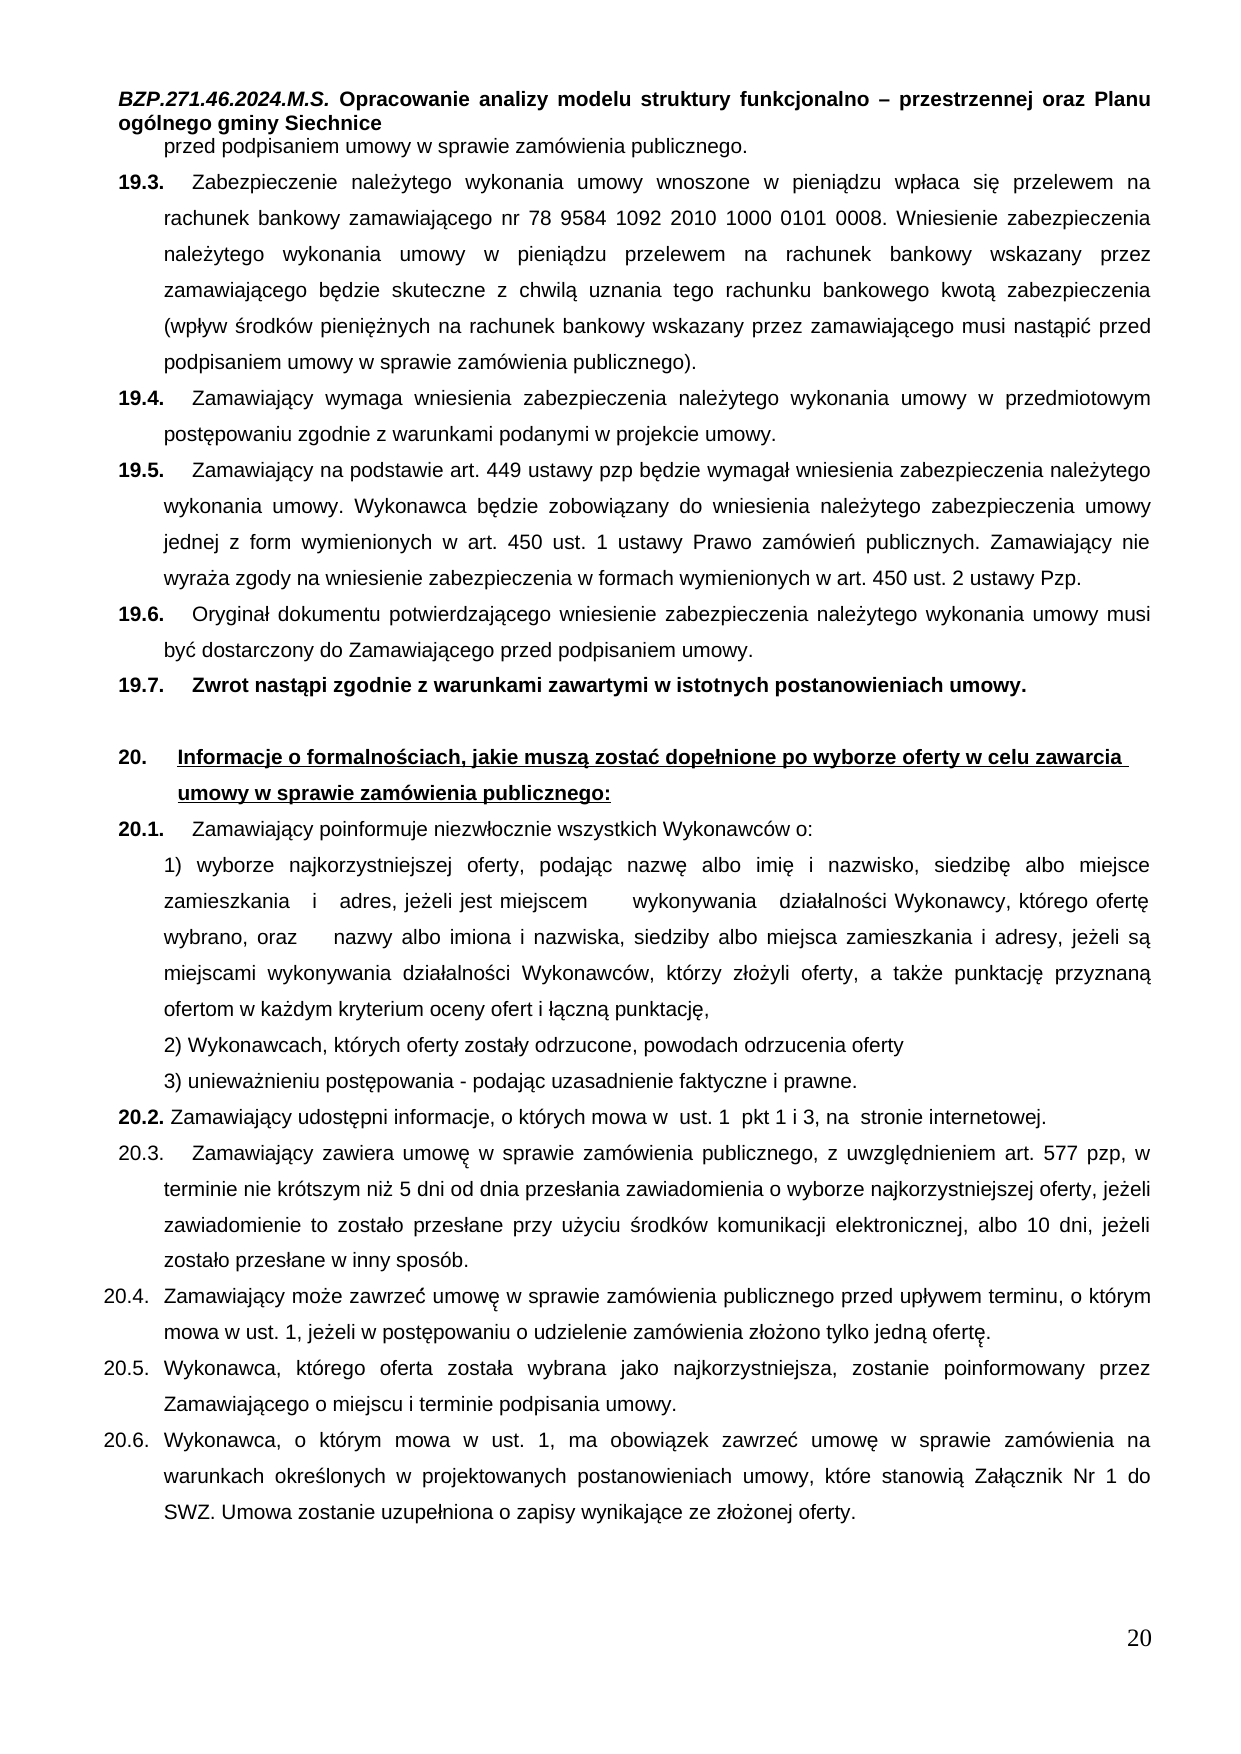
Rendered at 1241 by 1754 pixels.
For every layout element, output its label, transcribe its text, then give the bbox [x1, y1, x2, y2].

list Wykonawca, o którym mowa w ust. 1, ma obowiązek zawrzeć umowę w sprawie zamówienia na warunkach określonych w projektowanych postanowieniach umowy, które stanowią Załącznik Nr 1 do SWZ. Umowa zostanie uzupełniona o zapisy wynikające ze złożonej oferty. [103, 1428, 1152, 1524]
list Zwrot nastąpi zgodnie z warunkami zawartymi w istotnych postanowieniach umowy. [118, 673, 1152, 697]
list Zabezpieczenie należytego wykonania umowy wnoszone w pieniądzu wpłaca się przelewem na rachunek bankowy zamawiającego nr 78 9584 1092 2010 1000 0101 0008. Wniesienie zabezpieczenia należytego wykonania umowy w pieniądzu przelewem na rachunek bankowy wskazany przez zamawiającego będzie skuteczne z chwilą uznania tego rachunku bankowego kwotą zabezpieczenia (wpływ środków pieniężnych na rachunek bankowy wskazany przez zamawiającego musi nastąpić przed podpisaniem umowy w sprawie zamówienia publicznego). [118, 170, 1152, 374]
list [118, 134, 1152, 158]
list Zamawiający zawiera umowę̨ w sprawie zamówienia publicznego, z uwzględnieniem art. 577 pzp, w terminie nie krótszym niż̇ 5 dni od dnia przesłania zawiadomienia o wyborze najkorzystniejszej oferty, jeżeli zawiadomienie to zostało przesłane przy użyciu środków komunikacji elektronicznej, albo 10 dni, jeżeli zostało przesłane w inny sposób. [118, 1141, 1152, 1272]
list 1) wyborze najkorzystniejszej oferty, podając nazwę albo imię i nazwisko, siedzibę albo miejsce zamieszkania i adres, jeżeli jest miejscem wykonywania działalności Wykonawcy, którego ofertę wybrano, oraz nazwy albo imiona i nazwiska, siedziby albo miejsca zamieszkania i adresy, jeżeli są miejscami wykonywania działalności Wykonawców, którzy złożyli oferty, a także punktację przyznaną ofertom w każdym kryterium oceny ofert i łączną punktację, [163, 853, 1152, 1021]
list Zamawiający poinformuje niezwłocznie wszystkich Wykonawców o: [118, 817, 1152, 841]
list Wykonawca, którego oferta została wybrana jako najkorzystniejsza, zostanie poinformowany przez Zamawiającego o miejscu i terminie podpisania umowy. [103, 1356, 1152, 1416]
list 3) unieważnieniu postępowania - podając uzasadnienie faktyczne i prawne. [163, 1069, 1152, 1093]
list 2) Wykonawcach, których oferty zostały odrzucone, powodach odrzucenia oferty [163, 1033, 1152, 1057]
list Zamawiający wymaga wniesienia zabezpieczenia należytego wykonania umowy w przedmiotowym postępowaniu zgodnie z warunkami podanymi w projekcie umowy. [118, 386, 1152, 446]
text 20.2. Zamawiający udostępni informacje, o których mowa w ust. 1 pkt 1 i 3, na stronie internetowej. [118, 1104, 1152, 1128]
list Informacje o formalnościach, jakie muszą zostać dopełnione po wyborze oferty w celu zawarcia umowy w sprawie zamówienia publicznego: [118, 745, 1152, 805]
list Oryginał dokumentu potwierdzającego wniesienie zabezpieczenia należytego wykonania umowy musi być dostarczony do Zamawiającego przed podpisaniem umowy. [118, 601, 1152, 661]
list Zamawiający może zawrzeć́ umowę̨ w sprawie zamówienia publicznego przed upływem terminu, o którym mowa w ust. 1, jeżeli w postępowaniu o udzielenie zamówienia złożono tylko jedną ofertę̨. [103, 1284, 1152, 1344]
list Zamawiający na podstawie art. 449 ustawy pzp będzie wymagał wniesienia zabezpieczenia należytego wykonania umowy. Wykonawca będzie zobowiązany do wniesienia należytego zabezpieczenia umowy jednej z form wymienionych w art. 450 ust. 1 ustawy Prawo zamówień publicznych. Zamawiający nie wyraża zgody na wniesienie zabezpieczenia w formach wymienionych w art. 450 ust. 2 ustawy Pzp. [118, 458, 1152, 589]
